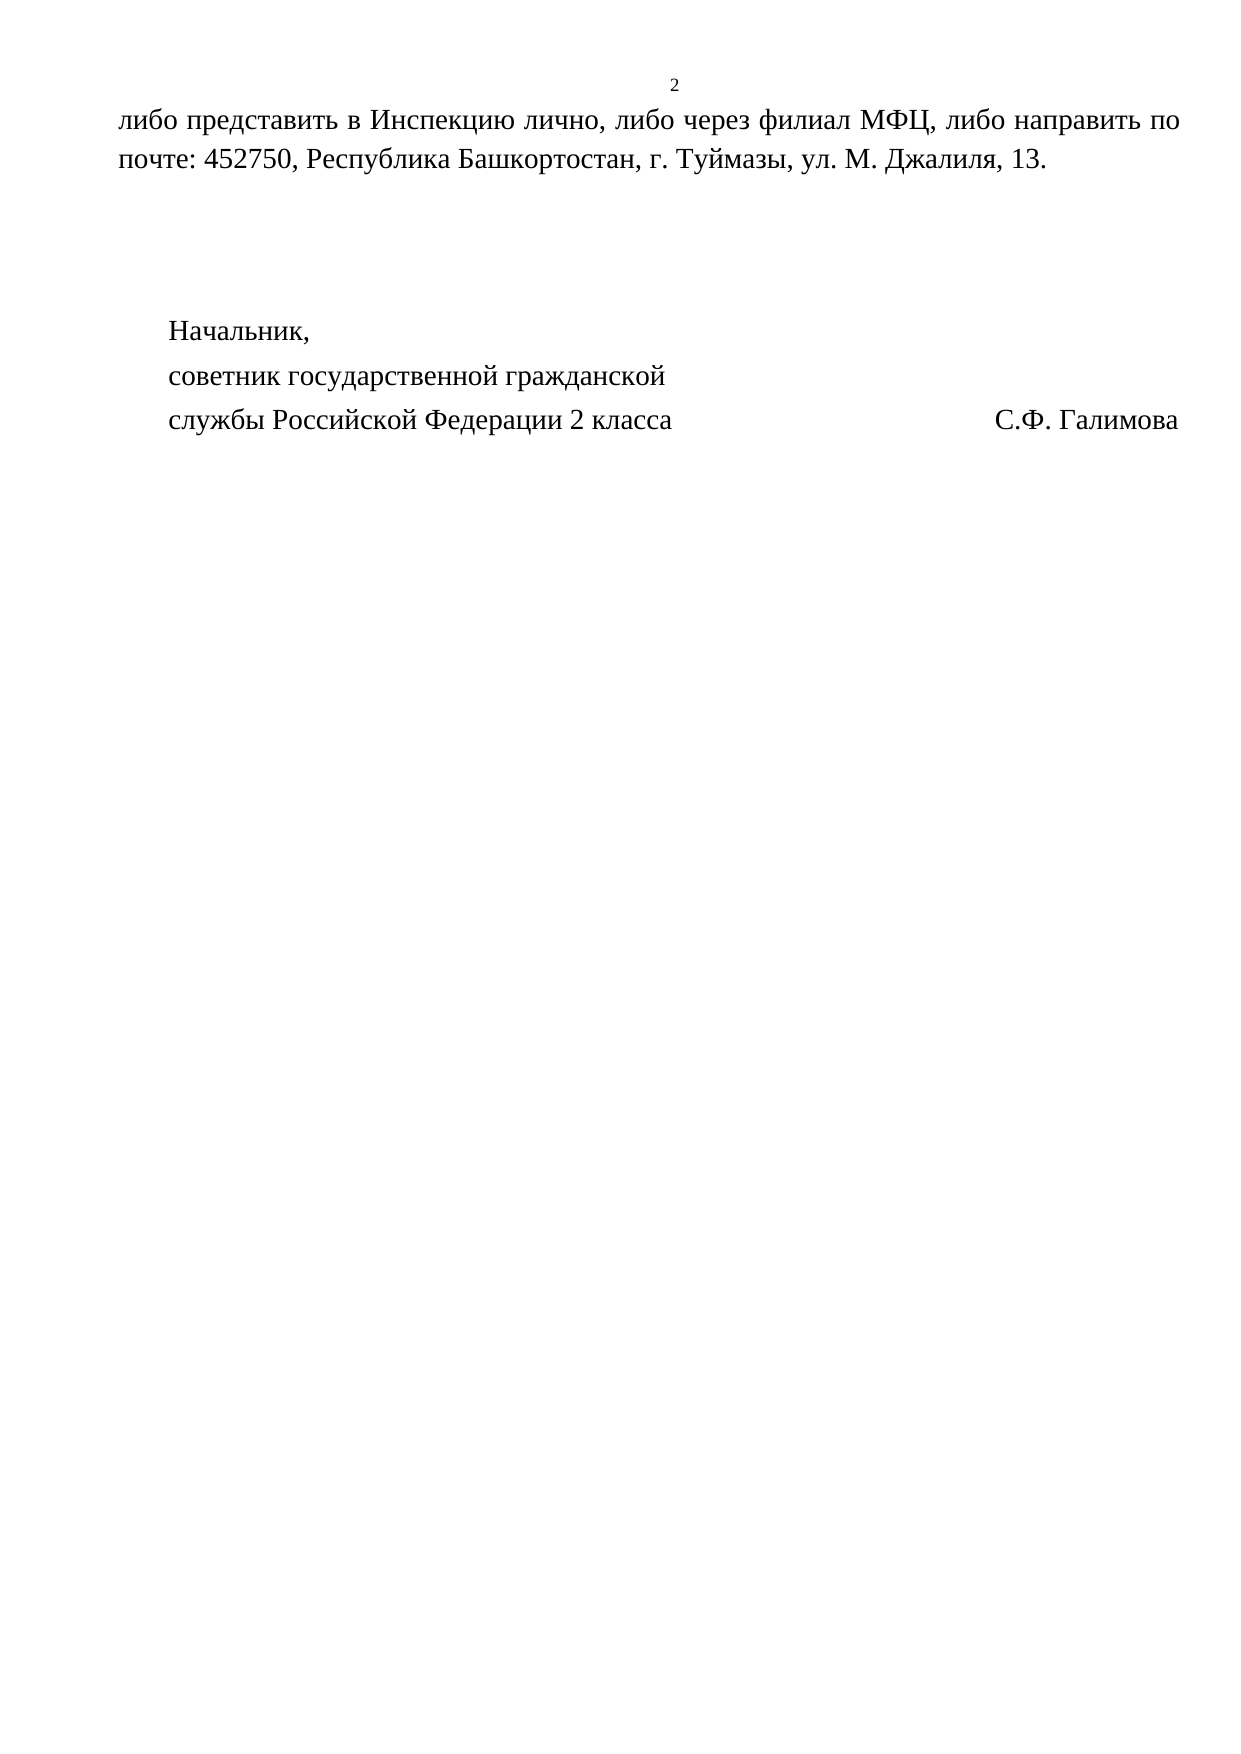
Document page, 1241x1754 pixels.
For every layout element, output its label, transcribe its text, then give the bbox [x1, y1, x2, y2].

table_header С.Ф. Галимова [804, 313, 1187, 443]
table_header Начальник, советник государственной гражданской службы Российской Федерации 2 класса [110, 313, 803, 443]
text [118, 102, 1181, 174]
